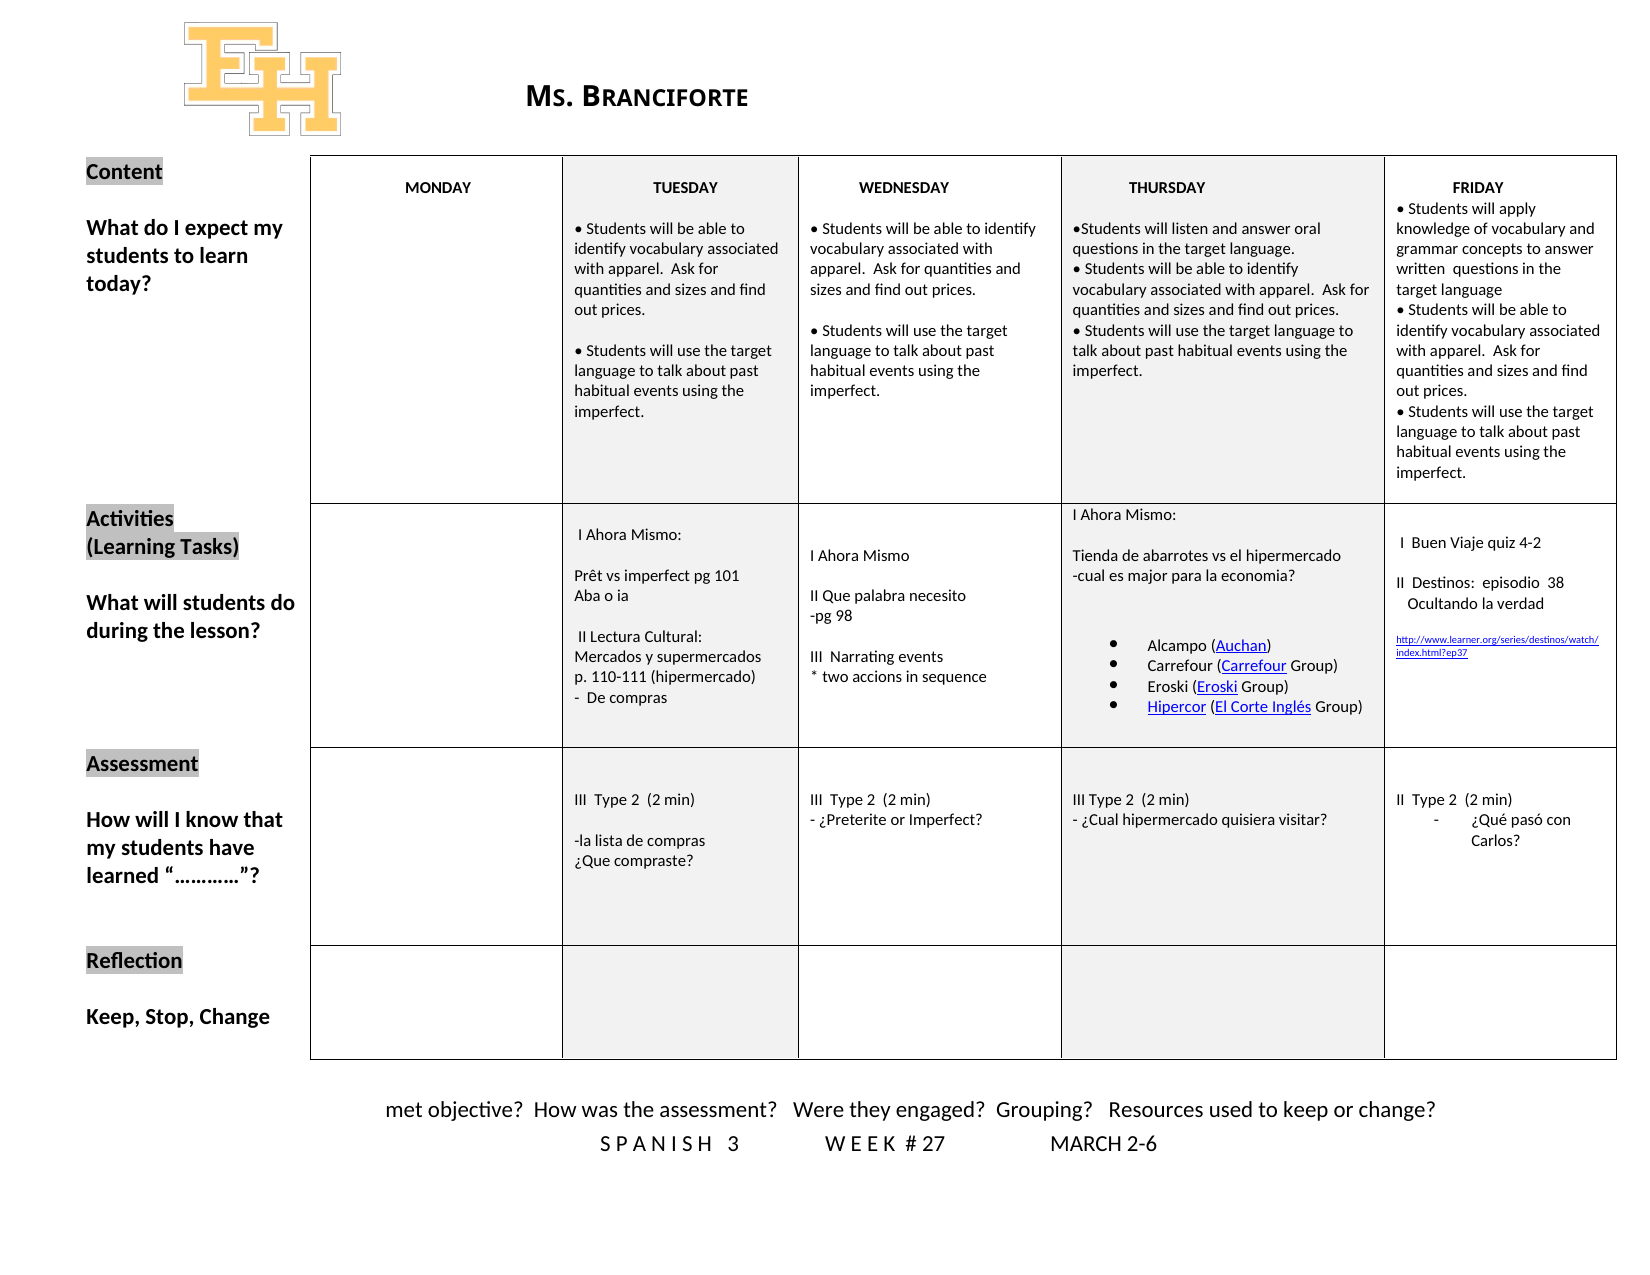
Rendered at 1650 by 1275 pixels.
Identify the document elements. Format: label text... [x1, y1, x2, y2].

table_cell [799, 946, 1061, 1058]
table_header MONDAY [311, 156, 563, 503]
table_cell I Ahora Mismo: Prêt vs imperfect pg 101 o ia II Lectura Cultural: Mercados y supermercados p. 110-111 (hipermercado) - De compras [563, 504, 798, 747]
table_cell III Type 2 (2 min) - ¿Cual hipermercado quisiera visitar? [1062, 748, 1384, 945]
table_cell Assessment How will I know that my students have learned “…………”? [76, 749, 310, 945]
table_cell [311, 946, 562, 1058]
table_cell [563, 946, 798, 1058]
table_cell [1385, 946, 1616, 1058]
table_header Content What do I expect my students to learn today? [76, 157, 310, 503]
table_cell Activities (Learning Tasks) What will students do during the lesson? [76, 504, 310, 747]
table_cell Reflection Keep, Stop, Change [76, 946, 310, 1058]
table_cell I Buen Viaje quiz 4-2 II Destinos: episodio 38 Ocultando la verdad http://www.learner.org/series/destinos/watch/index.html?ep37 [1385, 504, 1616, 747]
table_header WEDNESDAY • Students will be able to identify vocabulary associated with apparel. Ask for quantities and sizes and find out prices. • Students will use the target language to talk about past habitual events using the imperfect. [799, 156, 1061, 503]
table_cell III Type 2 (2 min) - ¿Preterite or Imperfect? [799, 748, 1061, 945]
table_cell [311, 504, 562, 747]
table_header FRIDAY • Students will apply knowledge of vocabulary and grammar concepts to answer written questions in the target language • Students will be able to identify vocabulary associated with apparel. Ask for quantities and sizes and find out prices. • Students will use the target language to talk about past habitual events using the imperfect. [1385, 156, 1616, 503]
table_cell II Type 2 (2 min) ¿Qué pasó con Carlos? [1385, 748, 1616, 945]
table_cell [1062, 946, 1384, 1058]
table_cell III Type 2 (2 min) -la lista de compras ¿Que compraste? [563, 748, 798, 945]
text S P A N I S H 3 W E E K # 27 MARCH 2-6 [525, 1129, 1575, 1157]
table_header TUESDAY • Students will be able to identify vocabulary associated with apparel. Ask for quantities and sizes and find out prices. • Students will use the target language to talk about past habitual events using the imperfect. [563, 156, 799, 503]
table_cell I Ahora Mismo: Tienda de abarrotes vs el hipermercado -cual es major para la economia? Alcampo (Auchan) Carrefour (Carrefour Group) Eroski (Eroski Group) Hipercor (El Corte Inglés Group) [1062, 504, 1384, 747]
table_cell I Ahora Mismo II Que palabra necesito -pg 98 III Narrating events * two accions in sequence [799, 504, 1061, 747]
table_cell [311, 748, 562, 945]
table_header THURSDAY •Students will listen and answer oral questions in the target language. • Students will be able to identify vocabulary associated with apparel. Ask for quantities and sizes and find out prices. • Students will use the target language to talk about past habitual events using the imperfect. [1061, 156, 1385, 503]
text met objective? How was the assessment? Were they engaged? Grouping? Resources used to keep or change? [300, 1095, 1575, 1123]
picture [179, 20, 349, 141]
